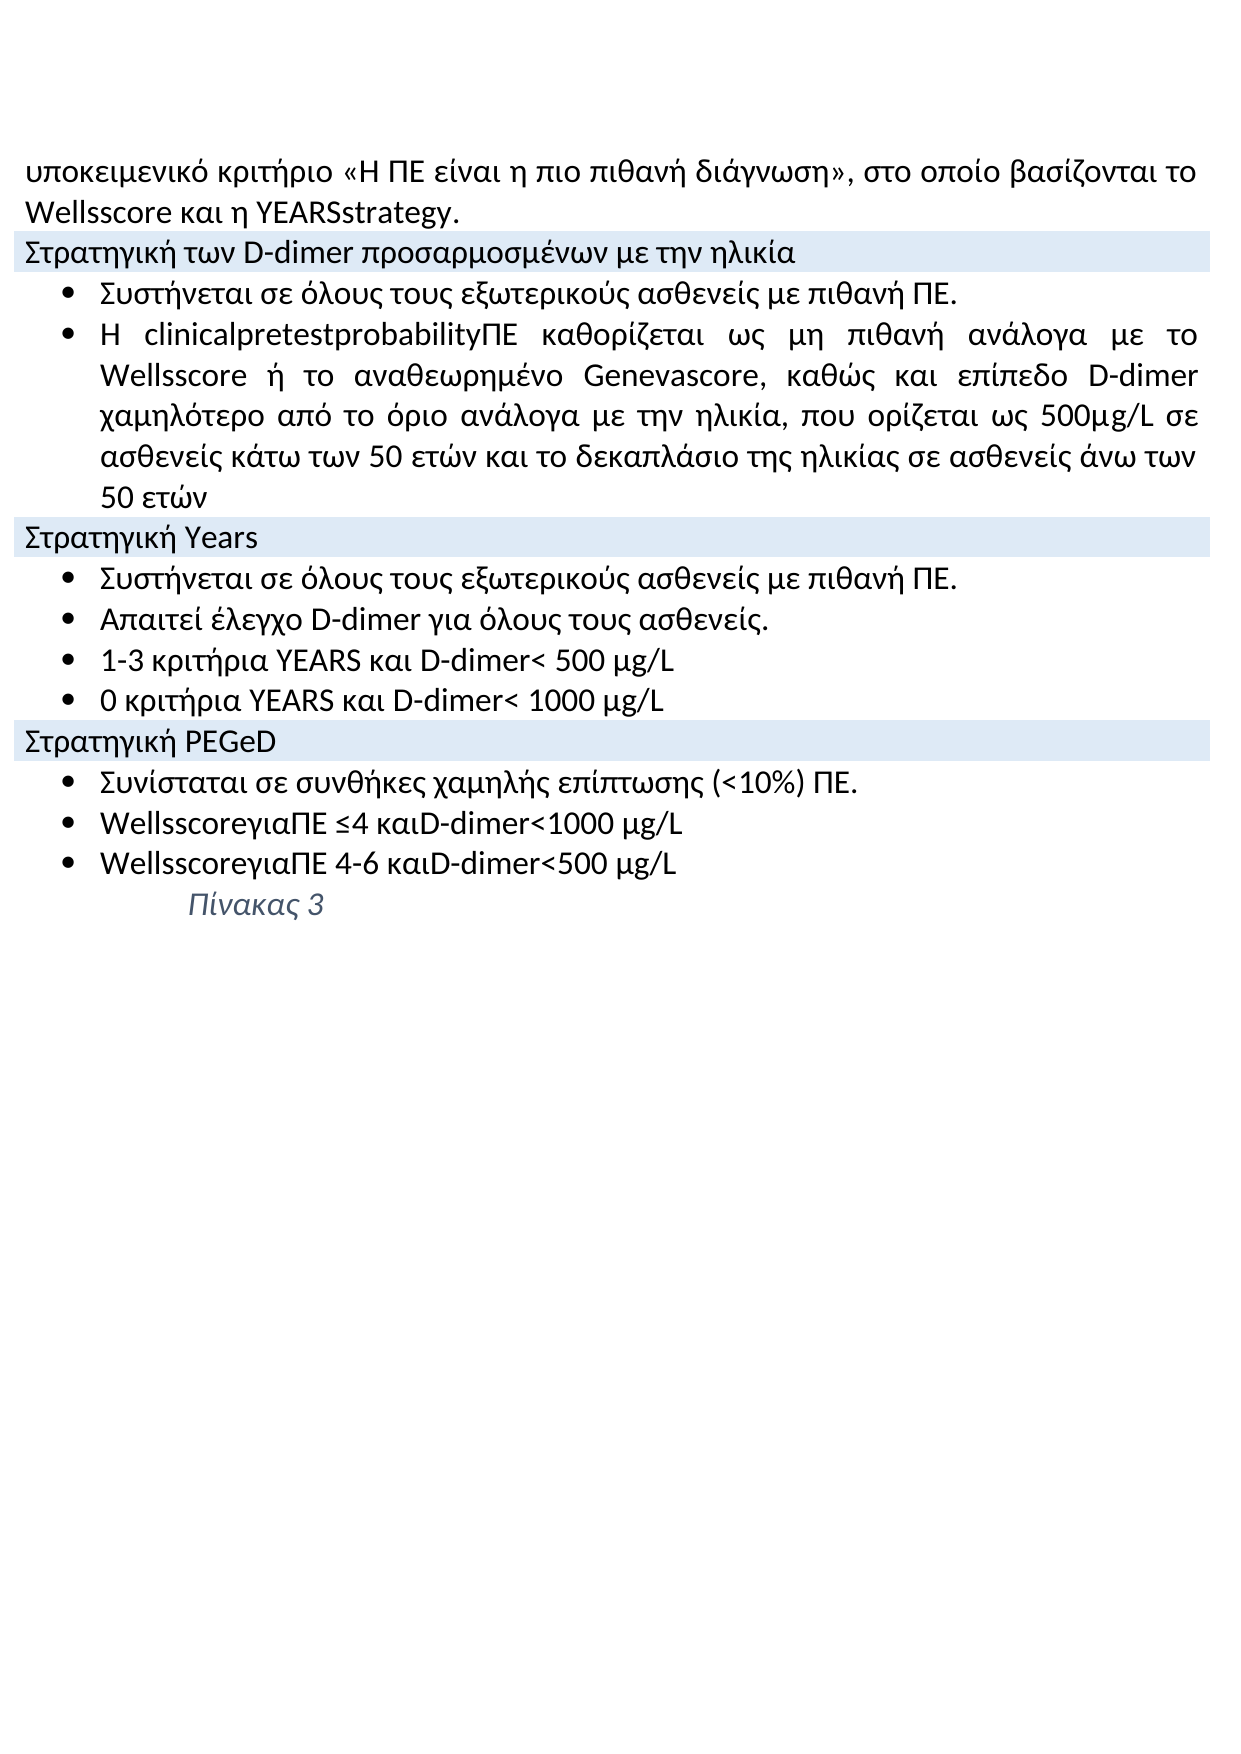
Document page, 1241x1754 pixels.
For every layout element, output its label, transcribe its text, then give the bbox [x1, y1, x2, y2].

table_cell Συστήνεται σε όλους τους εξωτερικούς ασθενείς με πιθανή ΠΕ. [14, 272, 1210, 313]
table_cell Συνίσταται σε συνθήκες χαμηλής επίπτωσης (<10%) ΠΕ. [14, 761, 1210, 802]
table_cell WellsscoreγιαΠΕ 4-6 καιD-dimer<500 μg/L [14, 843, 1210, 883]
table_cell Στρατηγική των D-dimer προσαρμοσμένων με την ηλικία [14, 231, 1210, 272]
table_cell 1-3 κριτήρια YEARS και D-dimer< 500 μg/L [14, 639, 1210, 679]
table_cell Η clinicalpretestprobabilityΠΕ καθορίζεται ως μη πιθανή ανάλογα με το Wellsscore ή το αναθεωρημένο Genevascore, καθώς και επίπεδο D-dimer χαμηλότερο από το όριο ανάλογα με την ηλικία, που ορίζεται ως 500μg/L σε ασθενείς κάτω των 50 ετών και το δεκαπλάσιο της ηλικίας σε ασθενείς άνω των 50 ετών [14, 313, 1210, 517]
table_cell Στρατηγική PEGeD [14, 720, 1210, 761]
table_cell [14, 150, 1210, 231]
text Πίνακας 3 [187, 883, 1053, 924]
table_cell Απαιτεί έλεγχο D-dimer για όλους τους ασθενείς. [14, 598, 1210, 639]
table_cell 0 κριτήρια YEARS και D-dimer< 1000 μg/L [14, 680, 1210, 720]
table_cell Στρατηγική Years [14, 517, 1210, 557]
table_cell Συστήνεται σε όλους τους εξωτερικούς ασθενείς με πιθανή ΠΕ. [14, 557, 1210, 598]
table_cell WellsscoreγιαΠΕ ≤4 καιD-dimer<1000 μg/L [14, 802, 1210, 842]
